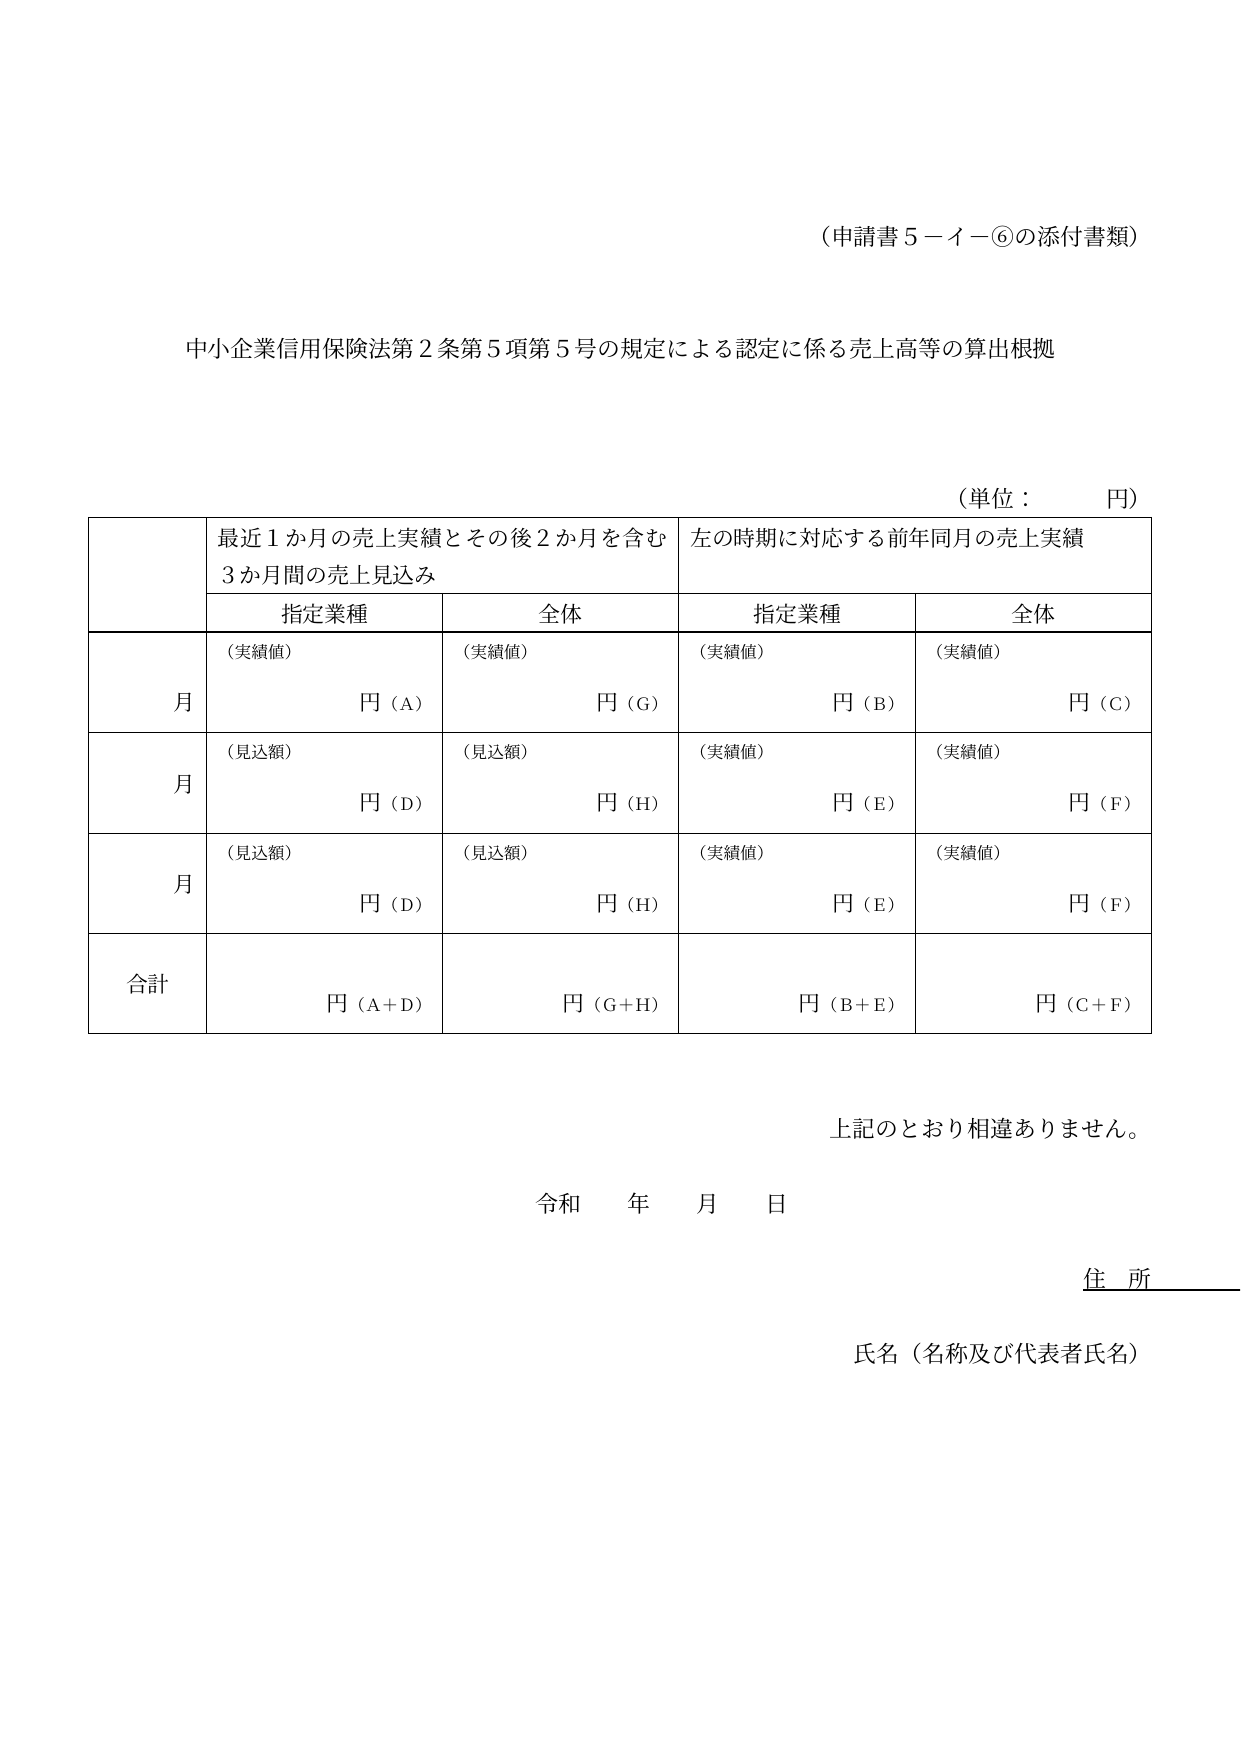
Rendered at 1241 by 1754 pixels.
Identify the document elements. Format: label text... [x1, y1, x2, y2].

table_cell 円（Ｃ＋Ｆ） [916, 934, 1151, 1033]
table_cell （実績値） 円（Ｆ） [916, 834, 1151, 933]
table_cell 月 [89, 834, 206, 933]
text 住 所 [89, 1259, 1152, 1296]
text 氏名（名称及び代表者氏名） [89, 1334, 1152, 1371]
table_cell 円（Ａ＋Ｄ） [207, 934, 442, 1033]
table_cell （見込額） 円（Ｈ） [443, 733, 678, 832]
table_cell 全体 [443, 594, 678, 631]
text （申請書５－イ－⑥の添付書類） [89, 217, 1152, 254]
table_cell 指定業種 [679, 594, 915, 631]
table_cell 月 [89, 633, 206, 732]
table_cell （実績値） 円（Ｇ） [443, 633, 678, 732]
text （単位： 円） [89, 479, 1152, 517]
table_cell （見込額） 円（Ｄ） [207, 834, 442, 933]
table_header [89, 518, 206, 631]
table_cell 指定業種 [207, 594, 442, 631]
table_cell 合計 [89, 934, 206, 1033]
table_cell 円（Ｂ＋Ｅ） [679, 934, 915, 1033]
table_cell 円（Ｇ＋Ｈ） [443, 934, 678, 1033]
table_cell （実績値） 円（Ｅ） [679, 834, 915, 933]
table_cell （実績値） 円（Ｃ） [916, 633, 1151, 732]
text 上記のとおり相違ありません。 [89, 1109, 1152, 1146]
table_cell （実績値） 円（Ｅ） [679, 733, 915, 832]
table_cell （見込額） 円（Ｄ） [207, 733, 442, 832]
table_cell （実績値） 円（Ｆ） [916, 733, 1151, 832]
text 中小企業信用保険法第２条第５項第５号の規定による認定に係る売上高等の算出根拠 [89, 329, 1152, 367]
table_cell （見込額） 円（Ｈ） [443, 834, 678, 933]
table_cell 月 [89, 733, 206, 832]
table_header 左の時期に対応する前年同月の売上実績 [679, 518, 1151, 593]
table_cell （実績値） 円（Ａ） [207, 633, 442, 732]
table_cell （実績値） 円（Ｂ） [679, 633, 915, 732]
table_cell 全体 [916, 594, 1151, 631]
text 令和 年 月 日 [89, 1184, 1152, 1221]
table_header 最近１か月の売上実績とその後２か月を含む３か月間の売上見込み [207, 518, 678, 593]
